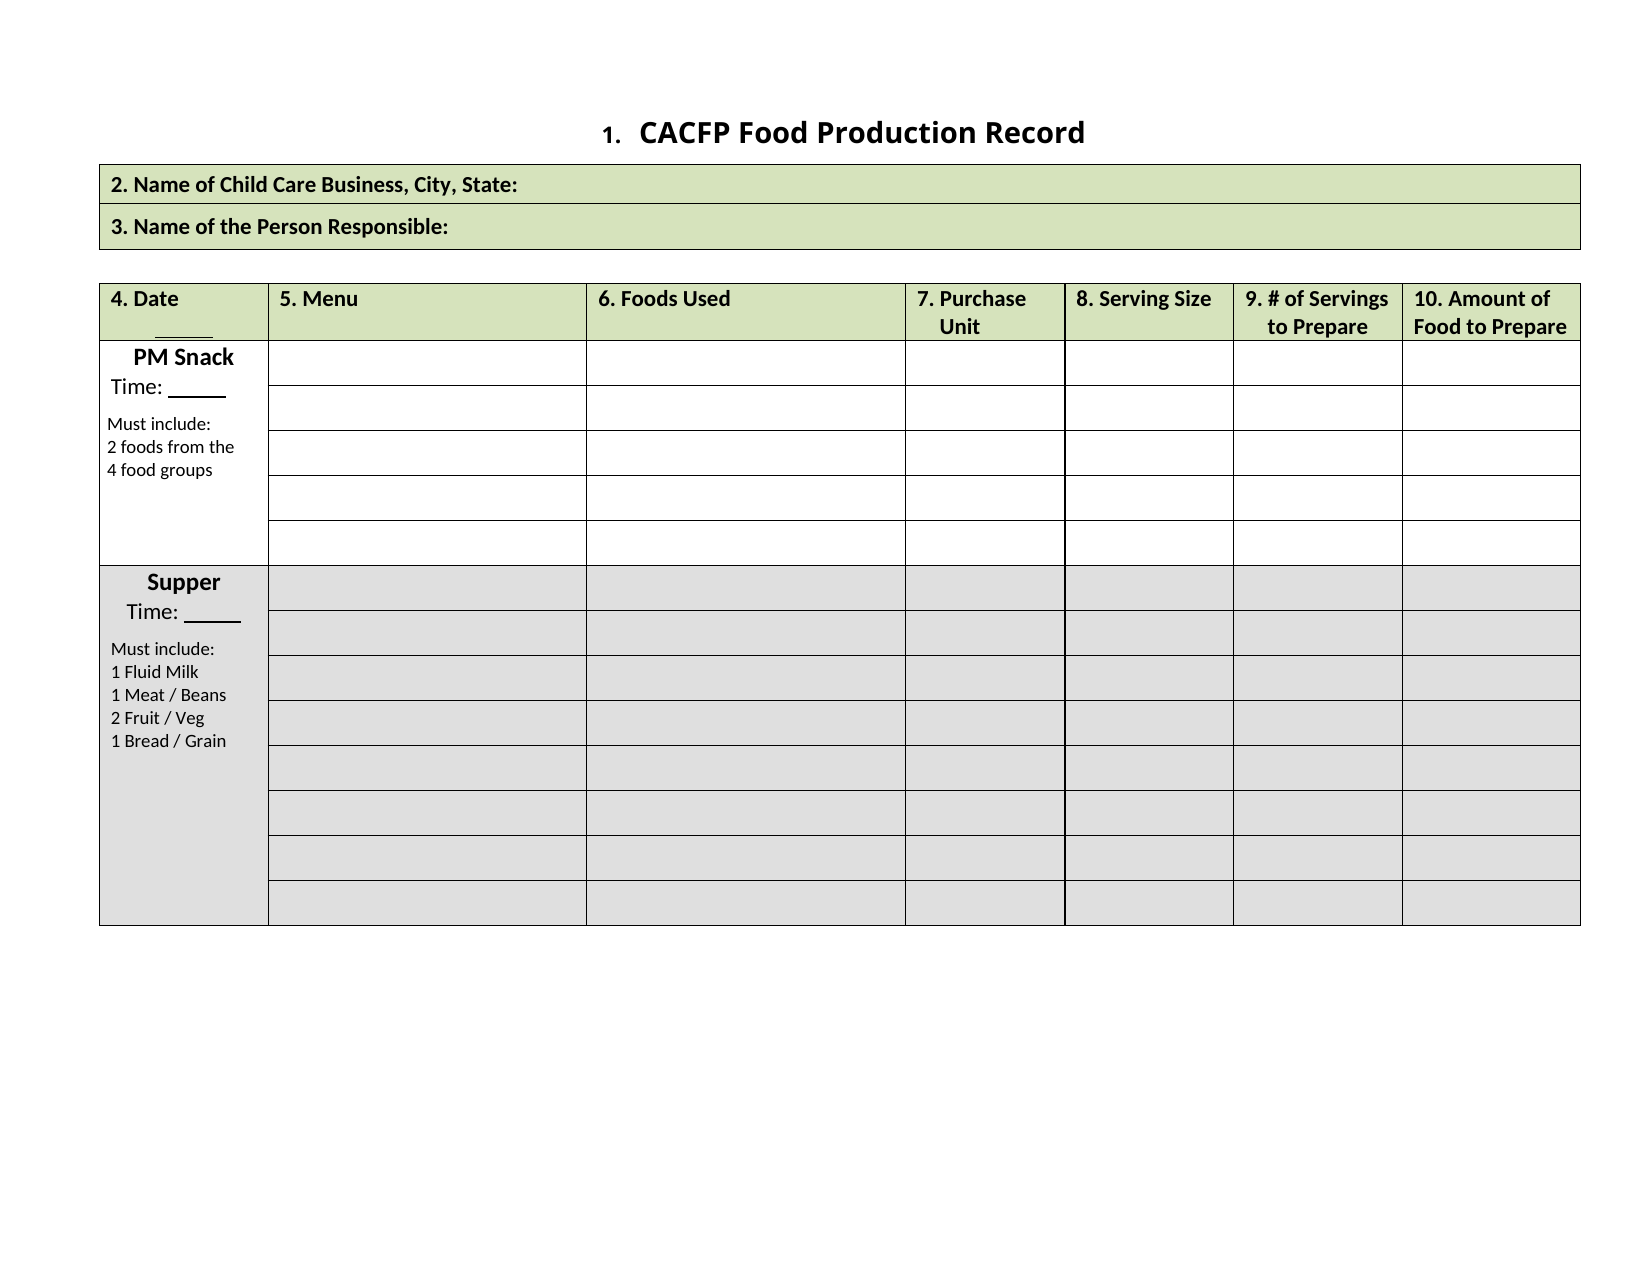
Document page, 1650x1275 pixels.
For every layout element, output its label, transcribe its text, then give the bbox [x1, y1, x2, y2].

table_cell [1403, 611, 1580, 655]
table_cell [269, 611, 586, 655]
table_cell [1066, 521, 1233, 565]
table_cell Supper Time: Must include: 1 Fluid Milk 1 Meat / Beans 2 Fruit / Veg 1 Bread / Grain [100, 566, 268, 925]
table_cell [1234, 341, 1402, 385]
table_cell [906, 791, 1064, 835]
table_cell [906, 341, 1064, 385]
table_cell [587, 881, 905, 925]
table_cell [269, 656, 586, 700]
table_cell [269, 881, 586, 925]
table_cell [587, 791, 905, 835]
table_cell [1066, 431, 1233, 475]
table_cell [587, 701, 905, 745]
table_cell [1403, 341, 1580, 385]
table_cell [269, 386, 586, 430]
table_cell [906, 386, 1064, 430]
table_cell [269, 836, 586, 880]
table_cell [269, 431, 586, 475]
table_cell [1066, 701, 1233, 745]
table_cell [587, 431, 905, 475]
table_cell [1403, 656, 1580, 700]
table_cell 3. Name of the Person Responsible: [100, 204, 1580, 249]
table_cell [906, 701, 1064, 745]
table_cell [906, 746, 1064, 790]
table_cell [1403, 881, 1580, 925]
table_cell [1066, 791, 1233, 835]
table_cell [1234, 881, 1402, 925]
table_cell [269, 566, 586, 610]
table_header 2. Name of Child Care Business, City, State: [100, 165, 1580, 203]
table_cell [587, 476, 905, 520]
table_cell [1403, 566, 1580, 610]
table_cell [906, 566, 1064, 610]
table_cell [1403, 521, 1580, 565]
table_cell [587, 656, 905, 700]
table_cell [1403, 431, 1580, 475]
table_cell [1066, 746, 1233, 790]
table_cell [587, 611, 905, 655]
table_cell [1066, 881, 1233, 925]
table_header 6. Foods Used [587, 284, 905, 340]
table_cell [269, 746, 586, 790]
table_cell [587, 341, 905, 385]
table_cell [269, 791, 586, 835]
table_cell [906, 521, 1064, 565]
table_cell [1234, 566, 1402, 610]
table_cell [587, 521, 905, 565]
table_header 4. Date [100, 284, 268, 340]
table_cell [587, 746, 905, 790]
table_cell [587, 386, 905, 430]
table_cell [1066, 386, 1233, 430]
table_cell [1066, 566, 1233, 610]
table_header 7. Purchase Unit [906, 284, 1064, 340]
table_cell [587, 836, 905, 880]
table_cell [906, 611, 1064, 655]
table_cell [1234, 791, 1402, 835]
table_cell [1234, 836, 1402, 880]
table_cell [1066, 656, 1233, 700]
table_cell [269, 521, 586, 565]
table_cell [906, 431, 1064, 475]
table_cell [1234, 656, 1402, 700]
table_cell [1234, 476, 1402, 520]
table_cell [587, 566, 905, 610]
table_cell [906, 836, 1064, 880]
table_cell [1234, 521, 1402, 565]
subtitle CACFP Food Production Record [127, 112, 1560, 152]
table_cell [906, 656, 1064, 700]
table_header 9. # of Servings to Prepare [1234, 284, 1402, 340]
table_cell [1066, 836, 1233, 880]
table_header 5. Menu [269, 284, 586, 340]
table_cell [906, 881, 1064, 925]
table_cell [1234, 746, 1402, 790]
table_cell [1403, 791, 1580, 835]
table_cell PM Snack Time: Must include: 2 foods from the 4 food groups [100, 341, 268, 565]
table_cell [269, 476, 586, 520]
table_header 8. Serving Size [1066, 284, 1233, 340]
table_cell [1066, 611, 1233, 655]
table_cell [1403, 746, 1580, 790]
table_header 10. Amount of Food to Prepare [1403, 284, 1580, 340]
table_cell [906, 476, 1064, 520]
table_cell [1234, 386, 1402, 430]
table_cell [1234, 701, 1402, 745]
table_cell [1403, 476, 1580, 520]
table_cell [1234, 611, 1402, 655]
table_cell [1403, 386, 1580, 430]
table_cell [269, 701, 586, 745]
table_cell [1234, 431, 1402, 475]
table_cell [1403, 701, 1580, 745]
table_cell [1066, 476, 1233, 520]
table_cell [269, 341, 586, 385]
table_cell [1403, 836, 1580, 880]
table_cell [1066, 341, 1233, 385]
